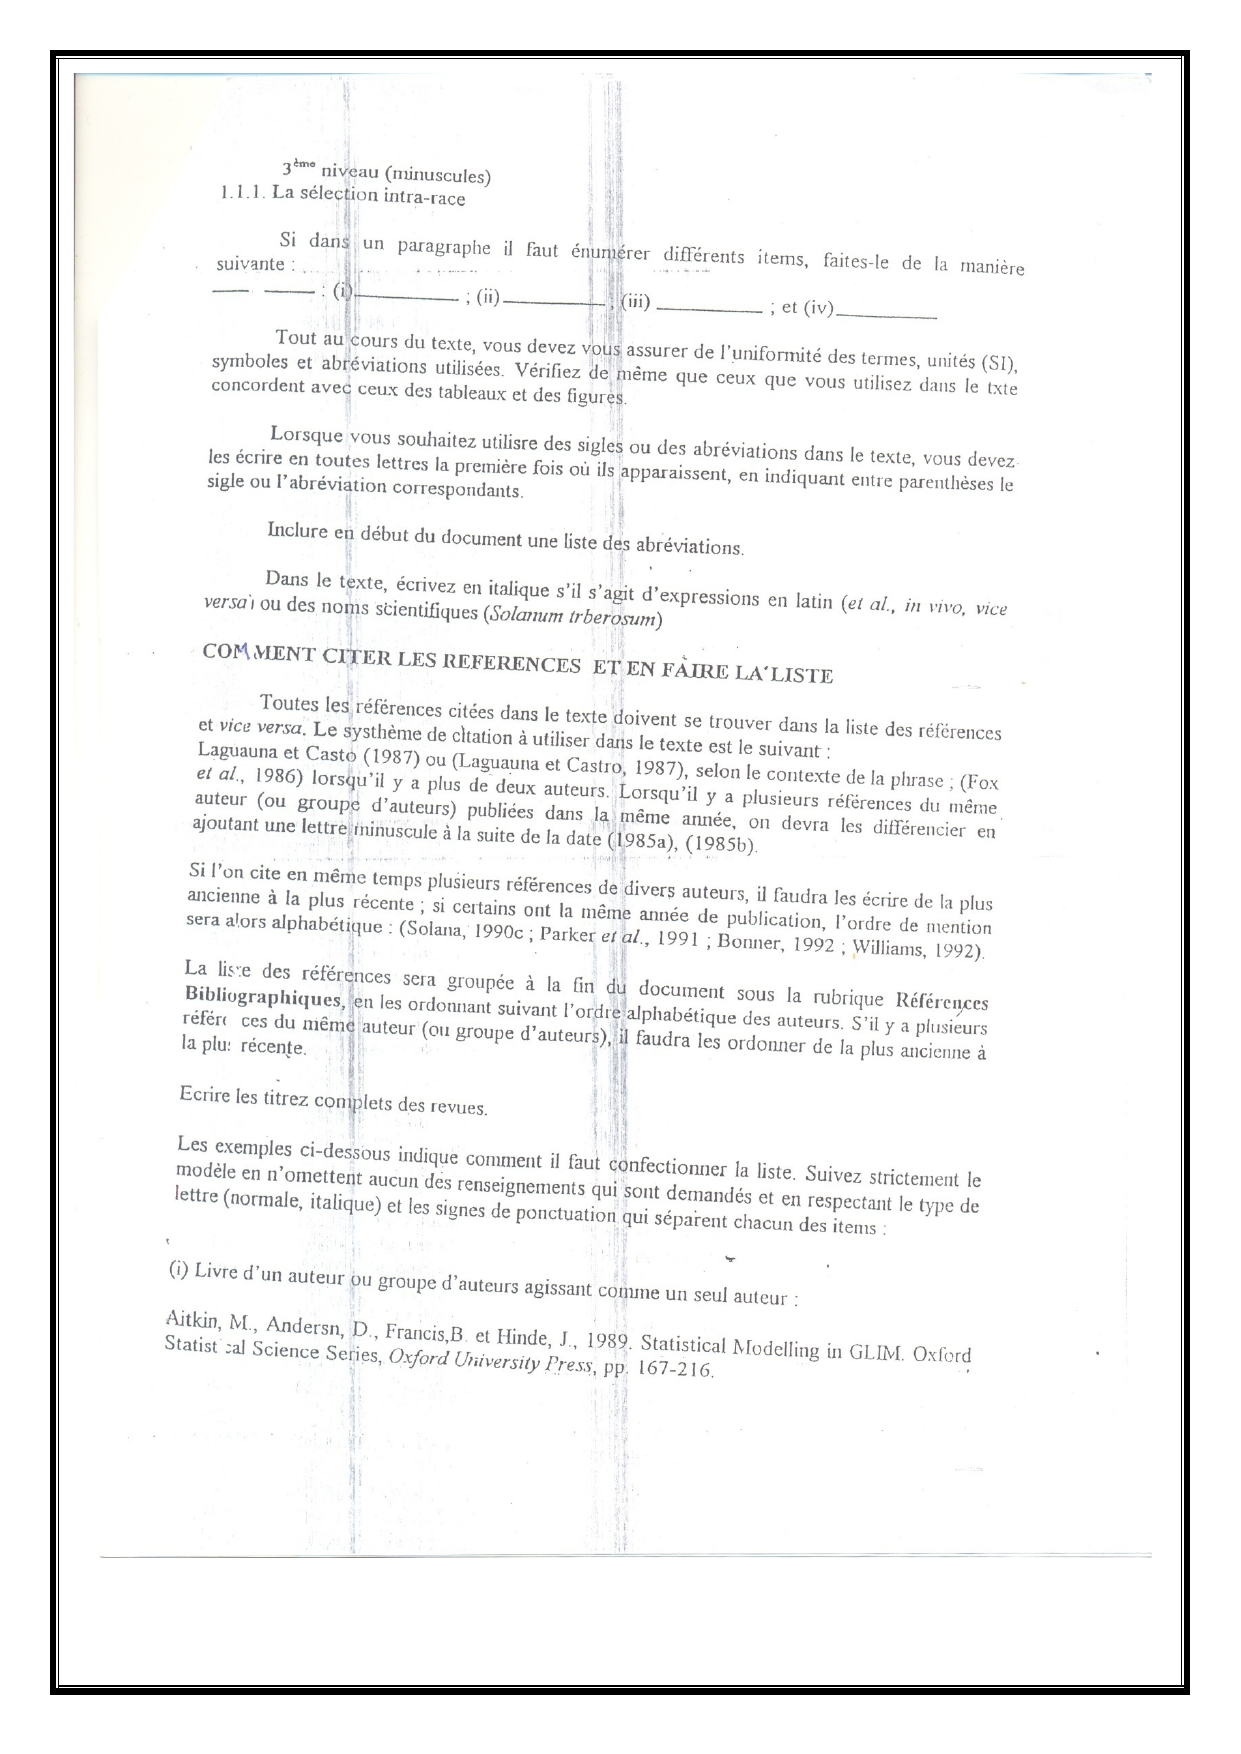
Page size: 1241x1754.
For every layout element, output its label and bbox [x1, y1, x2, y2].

picture [73, 73, 1152, 1558]
